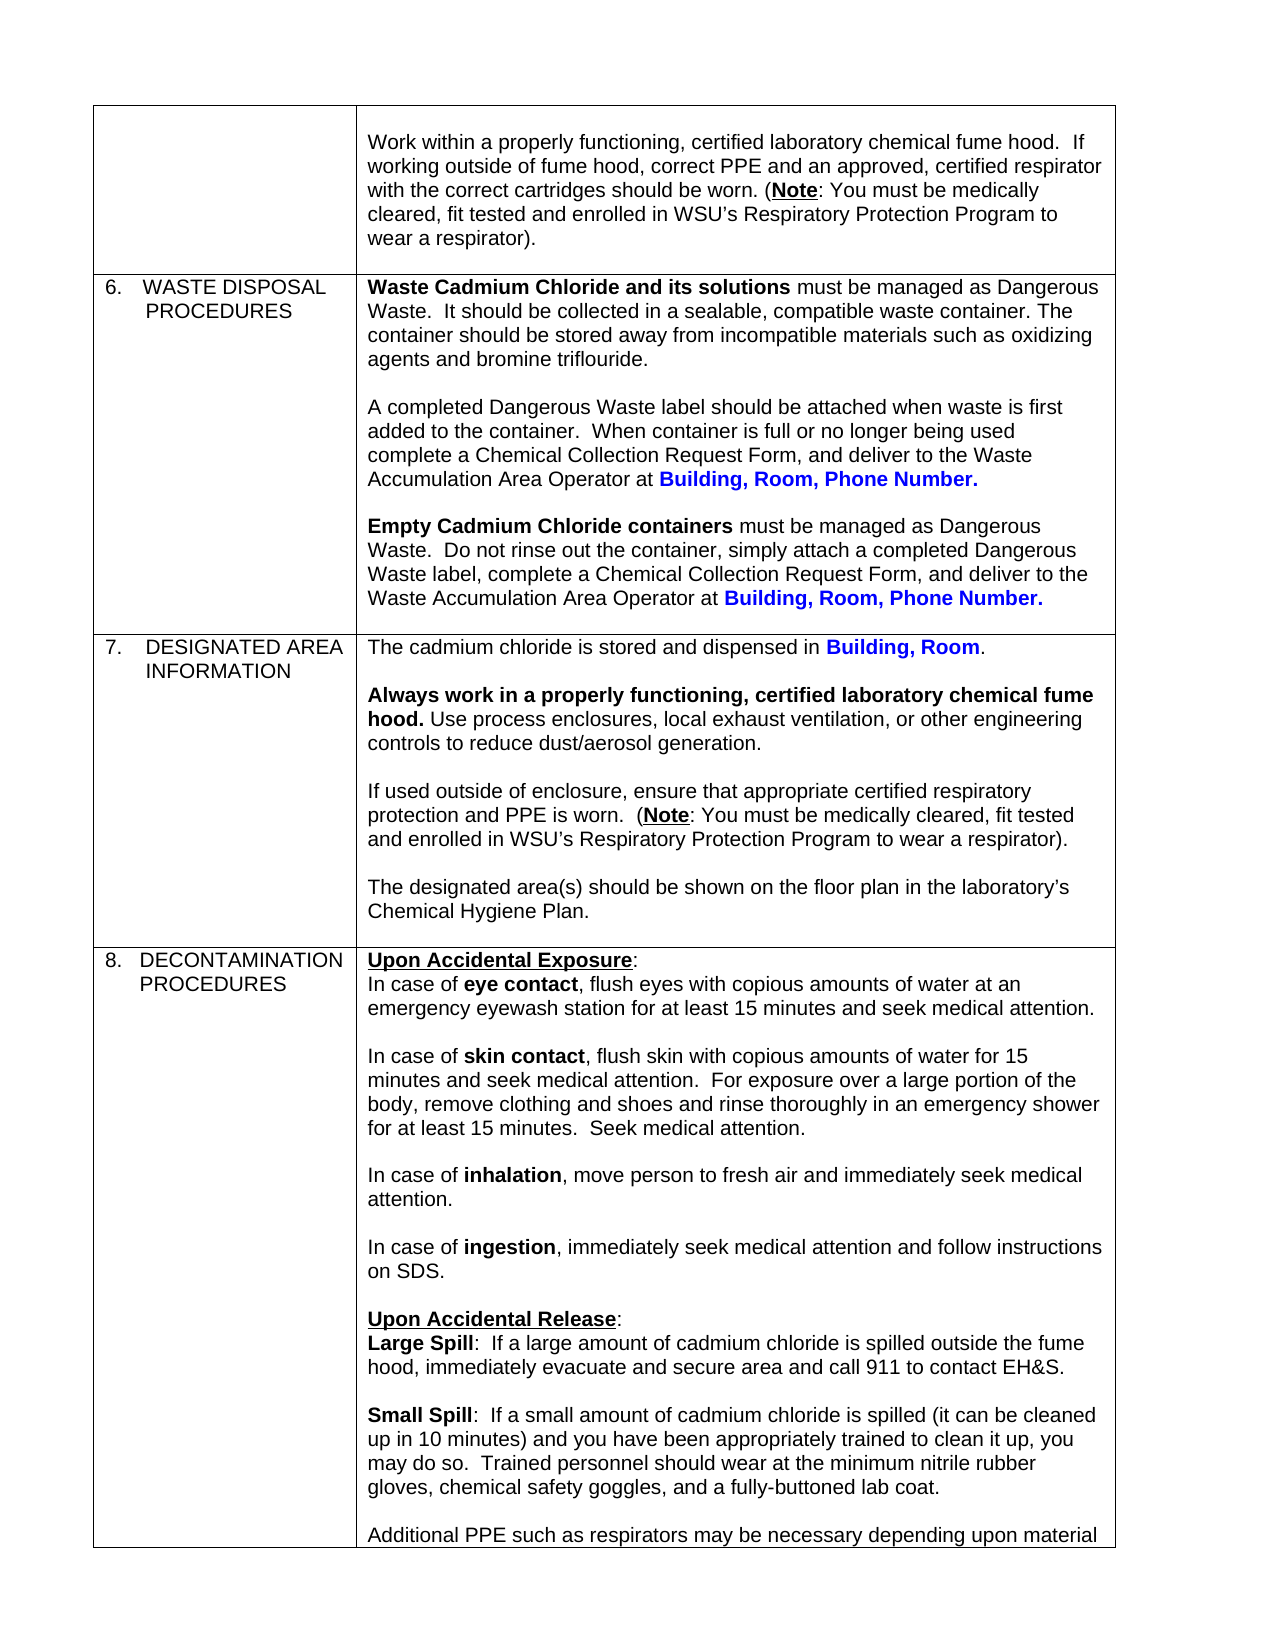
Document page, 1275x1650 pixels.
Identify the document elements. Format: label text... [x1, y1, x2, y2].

table_cell 7. DESIGNATED AREA INFORMATION [94, 635, 356, 947]
table_cell WASTE DISPOSAL PROCEDURES [94, 275, 356, 634]
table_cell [357, 948, 1115, 1547]
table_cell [357, 106, 1115, 274]
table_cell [94, 948, 356, 1547]
table_cell Waste Cadmium Chloride and its solutions must be managed as Dangerous Waste. It should be collected in a sealable, compatible waste container. The container should be stored away from incompatible materials such as oxidizing agents and bromine triflouride. A completed Dangerous Waste label should be attached when waste is first added to the container. When container is full or no longer being used complete a Chemical Collection Request Form, and deliver to the Waste Accumulation Area Operator at Building, Room, Phone Number. Empty Cadmium Chloride containers must be managed as Dangerous Waste. Do not rinse out the container, simply attach a completed Dangerous Waste label, complete a Chemical Collection Request Form, and deliver to the Waste Accumulation Area Operator at Building, Room, Phone Number. [357, 275, 1115, 634]
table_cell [94, 106, 356, 274]
table_cell The cadmium chloride is stored and dispensed in Building, Room. Always work in a properly functioning, certified laboratory chemical fume hood. Use process enclosures, local exhaust ventilation, or other engineering controls to reduce dust/aerosol generation. If used outside of enclosure, ensure that appropriate certified respiratory protection and PPE is worn. (Note: You must be medically cleared, fit tested and enrolled in WSU’s Respiratory Protection Program to wear a respirator). The designated area(s) should be shown on the floor plan in the laboratory’s Chemical Hygiene Plan. [357, 635, 1115, 947]
